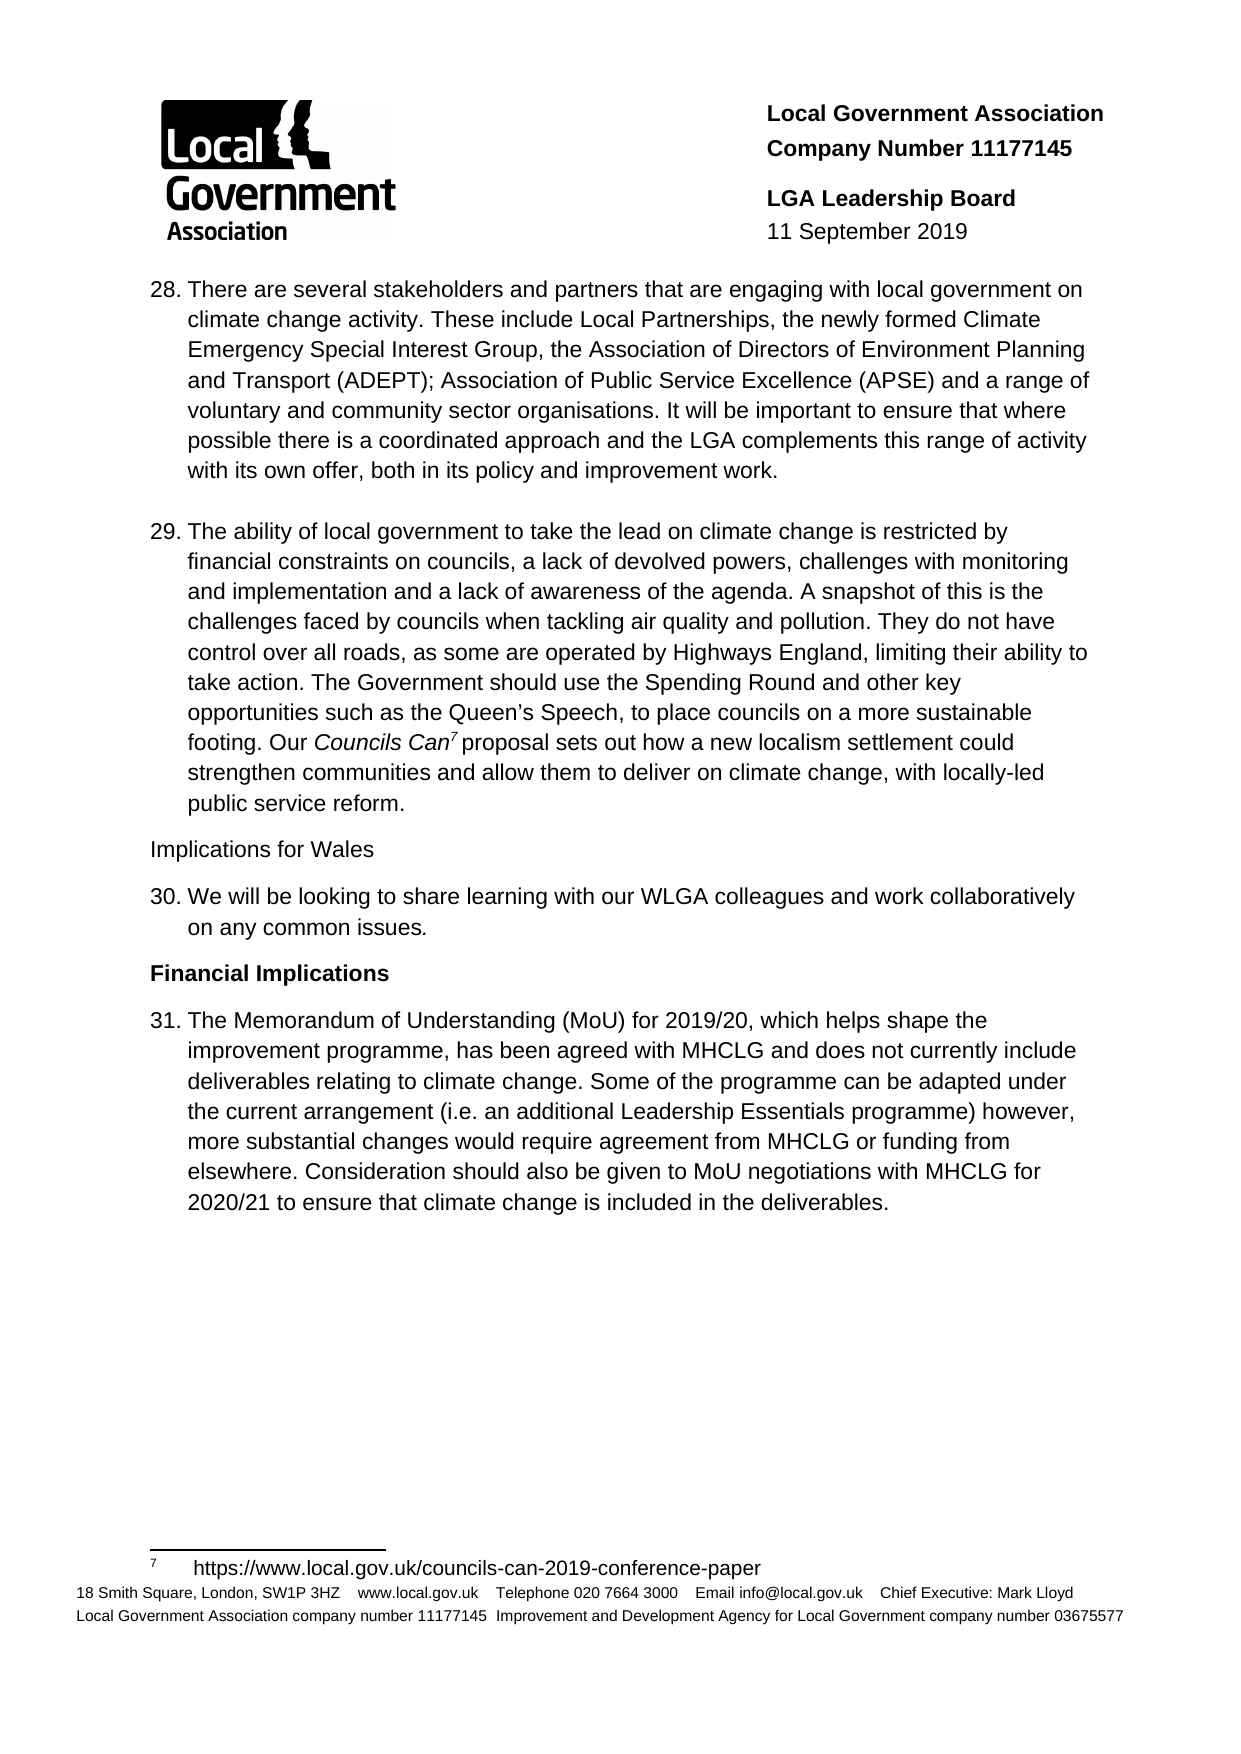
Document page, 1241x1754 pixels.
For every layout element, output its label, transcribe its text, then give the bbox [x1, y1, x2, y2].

picture [161, 100, 396, 240]
list We will be looking to share learning with our WLGA colleagues and work collaboratively on any common issues. [150, 883, 1090, 940]
list There are several stakeholders and partners that are engaging with local government on climate change activity. These include Local Partnerships, the newly formed Climate Emergency Special Interest Group, the Association of Directors of Environment Planning and Transport (ADEPT); Association of Public Service Excellence (APSE) and a range of voluntary and community sector organisations. It will be important to ensure that where possible there is a coordinated approach and the LGA complements this range of activity with its own offer, both in its policy and improvement work. [150, 276, 1090, 483]
list The ability of local government to take the lead on climate change is restricted by financial constraints on councils, a lack of devolved powers, challenges with monitoring and implementation and a lack of awareness of the agenda. A snapshot of this is the challenges faced by councils when tackling air quality and pollution. They do not have control over all roads, as some are operated by Highways England, limiting their ability to take action. The Government should use the Spending Round and other key opportunities such as the Queen’s Speech, to place councils on a more sustainable footing. Our Councils Can proposal sets out how a new localism settlement could strengthen communities and allow them to deliver on climate change, with locally-led public service reform. [150, 518, 1090, 816]
list The Memorandum of Understanding (MoU) for 2019/20, which helps shape the improvement programme, has been agreed with MHCLG and does not currently include deliverables relating to climate change. Some of the programme can be adapted under the current arrangement (i.e. an additional Leadership Essentials programme) however, more substantial changes would require agreement from MHCLG or funding from elsewhere. Consideration should also be given to MoU negotiations with MHCLG for 2020/21 to ensure that climate change is included in the deliverables. [150, 1007, 1090, 1215]
